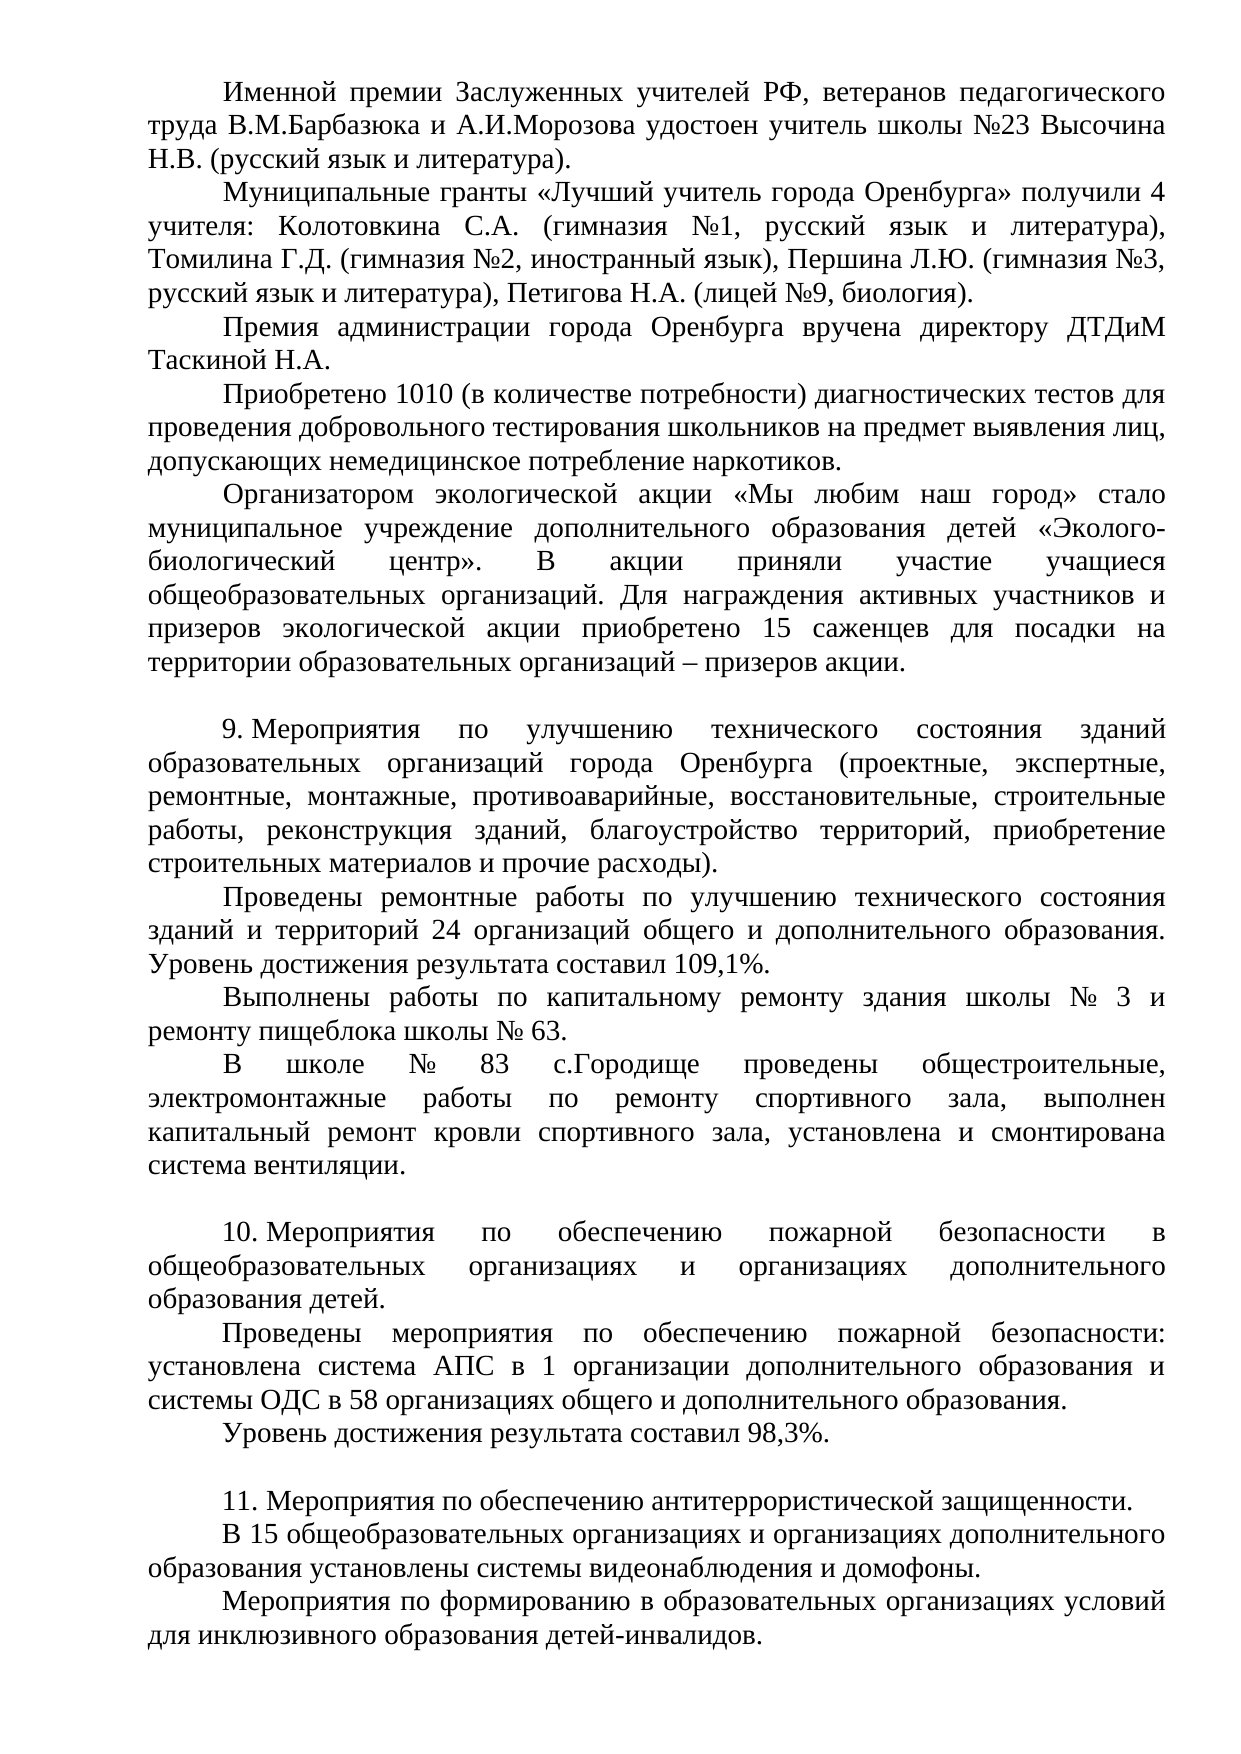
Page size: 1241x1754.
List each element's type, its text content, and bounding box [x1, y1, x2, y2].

list Муниципальные гранты «Лучший учитель города Оренбурга» получили 4 учителя: Колотовкина С.А. (гимназия №1, русский язык и литература), Томилина Г.Д. (гимназия №2, иностранный язык), Першина Л.Ю. (гимназия №3, русский язык и литература), Петигова Н.А. (лицей №9, биология). [148, 174, 1167, 309]
list В 15 общеобразовательных организациях и организациях дополнительного образования установлены системы видеонаблюдения и домофоны. [148, 1516, 1167, 1583]
list Приобретено 1010 (в количестве потребности) диагностических тестов для проведения добровольного тестирования школьников на предмет выявления лиц, допускающих немедицинское потребление наркотиков. [148, 376, 1167, 476]
list Мероприятия по улучшению технического состояния зданий образовательных организаций города Оренбурга (проектные, экспертные, ремонтные, монтажные, противоаварийные, восстановительные, строительные работы, реконструкция зданий, благоустройство территорий, приобретение строительных материалов и прочие расходы). [148, 711, 1167, 879]
list Именной премии Заслуженных учителей РФ, ветеранов педагогического труда В.М.Барбазюка и А.И.Морозова удостоен учитель школы №23 Высочина Н.В. (русский язык и литература). [148, 74, 1167, 174]
list Проведены ремонтные работы по улучшению технического состояния зданий и территорий 24 организаций общего и дополнительного образования. Уровень достижения результата составил 109,1%. [148, 879, 1167, 979]
list Премия администрации города Оренбурга вручена директору ДТДиМ Таскиной Н.А. [148, 309, 1167, 376]
list Мероприятия по обеспечению пожарной безопасности в общеобразовательных организациях и организациях дополнительного образования детей. [148, 1214, 1167, 1315]
list Выполнены работы по капитальному ремонту здания школы № 3 и ремонту пищеблока школы № 63. [148, 979, 1167, 1047]
list Мероприятия по формированию в образовательных организациях условий для инклюзивного образования детей-инвалидов. [148, 1583, 1167, 1650]
list В школе № 83 с.Городище проведены общестроительные, электромонтажные работы по ремонту спортивного зала, выполнен капитальный ремонт кровли спортивного зала, установлена и смонтирована система вентиляции. [148, 1047, 1167, 1181]
list Проведены мероприятия по обеспечению пожарной безопасности: установлена система АПС в 1 организации дополнительного образования и системы ОДС в 58 организациях общего и дополнительного образования. [148, 1315, 1167, 1416]
list Мероприятия по обеспечению антитеррористической защищенности. [148, 1483, 1167, 1516]
list Уровень достижения результата составил 98,3%. [148, 1416, 1167, 1449]
list Организатором экологической акции «Мы любим наш город» стало муниципальное учреждение дополнительного образования детей «Эколого-биологический центр». В акции приняли участие учащиеся общеобразовательных организаций. Для награждения активных участников и призеров экологической акции приобретено 15 саженцев для посадки на территории образовательных организаций – призеров акции. [148, 476, 1167, 678]
